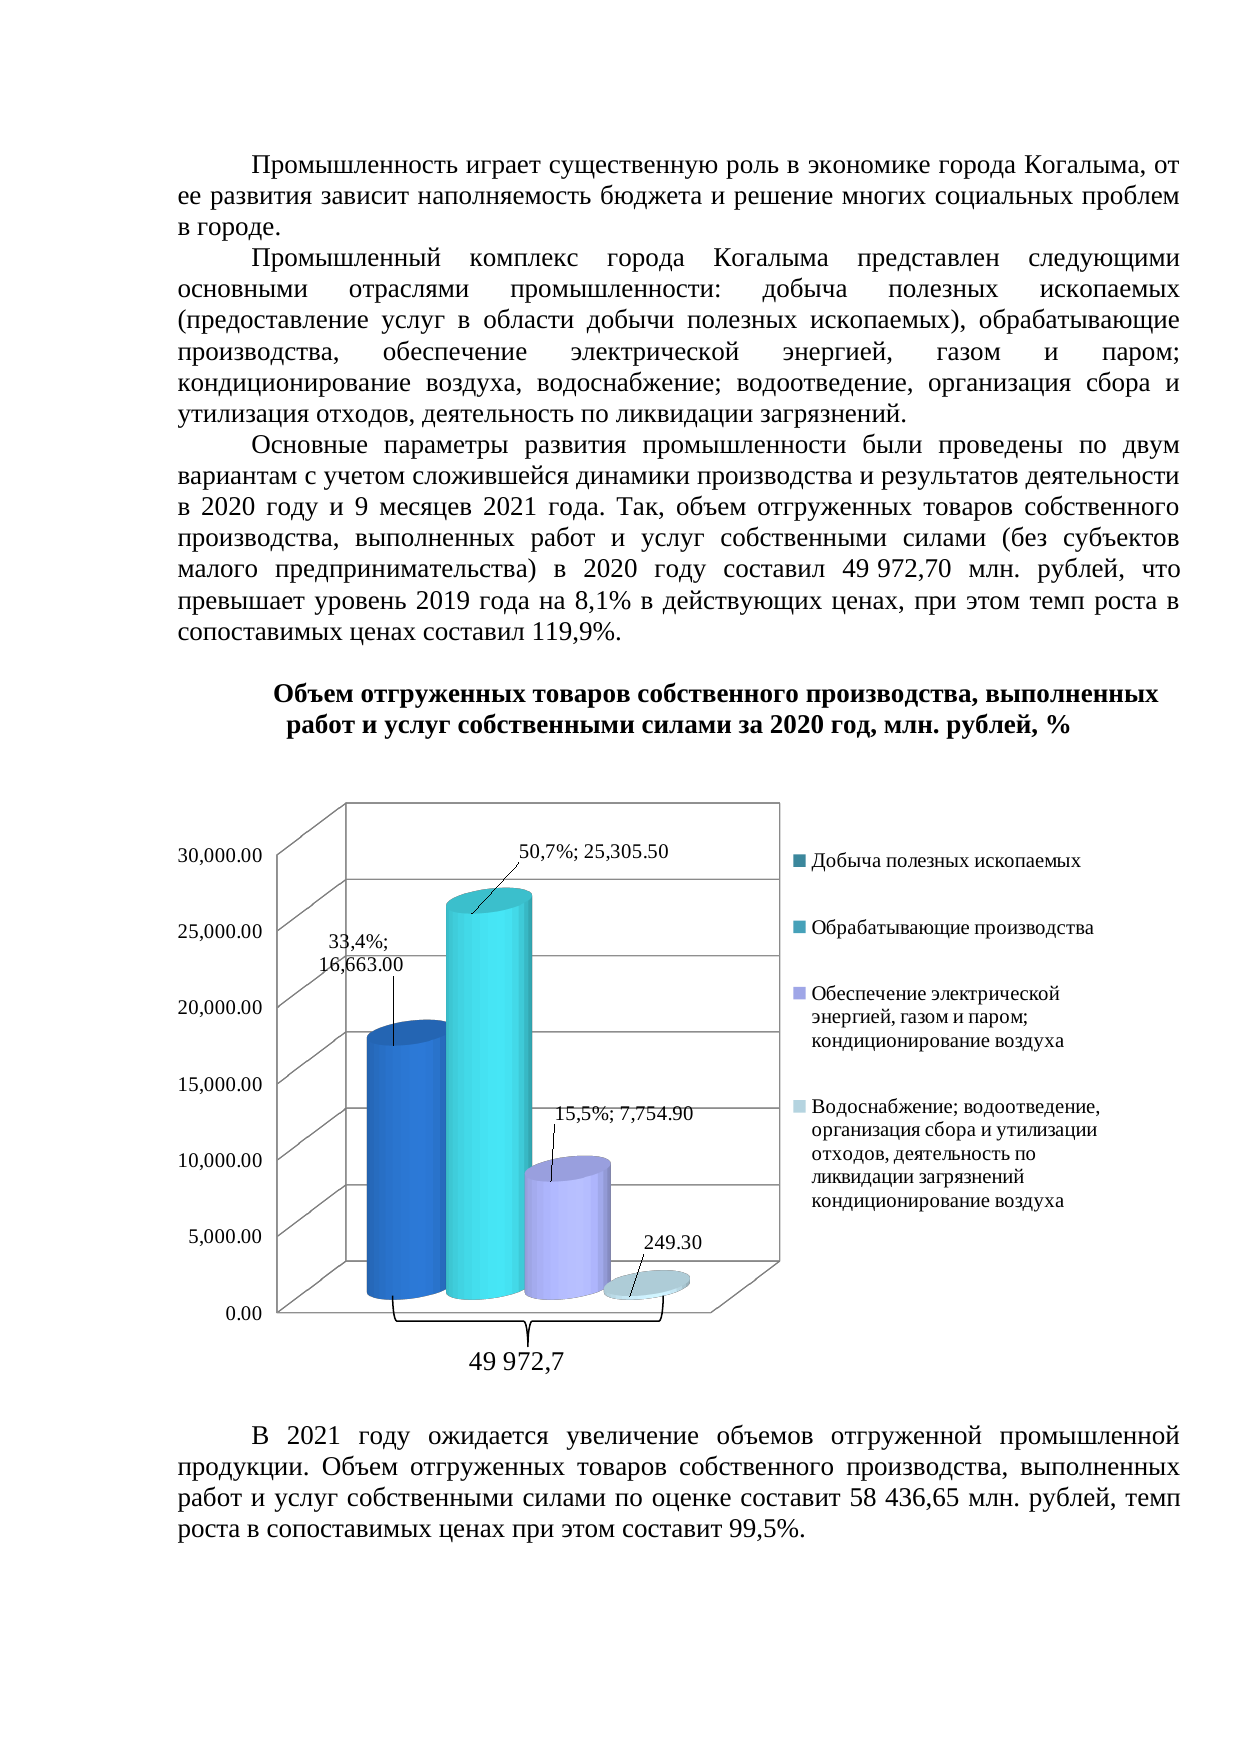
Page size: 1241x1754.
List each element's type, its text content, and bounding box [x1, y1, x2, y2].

text Основные параметры развития промышленности были проведены по двум вариантам с учетом сложившейся динамики производства и результатов деятельности в 2020 году и 9 месяцев 2021 года. Так, объем отгруженных товаров собственного производства, выполненных работ и услуг собственными силами (без субъектов малого предпринимательства) в 2020 году составил 49 972,70 млн. рублей, что превышает уровень 2019 года на 8,1% в действующих ценах, при этом темп роста в сопоставимых ценах составил 119,9%. [177, 428, 1181, 646]
text Промышленность играет существенную роль в экономике города Когалыма, от ее развития зависит наполняемость бюджета и решение многих социальных проблем в городе. [177, 148, 1181, 241]
text В 2021 году ожидается увеличение объемов отгруженной промышленной продукции. Объем отгруженных товаров собственного производства, выполненных работ и услуг собственными силами по оценке составит 58 436,65 млн. рублей, темп роста в сопоставимых ценах при этом составит 99,5%. [177, 1419, 1181, 1543]
text Промышленный комплекс города Когалыма представлен следующими основными отраслями промышленности: добыча полезных ископаемых (предоставление услуг в области добычи полезных ископаемых), обрабатывающие производства, обеспечение электрической энергией, газом и паром; кондиционирование воздуха, водоснабжение; водоотведение, организация сбора и утилизация отходов, деятельность по ликвидации загрязнений. [177, 241, 1181, 428]
text Объем отгруженных товаров собственного производства, выполненных работ и услуг собственными силами за 2020 год, млн. рублей, % [177, 677, 1181, 739]
